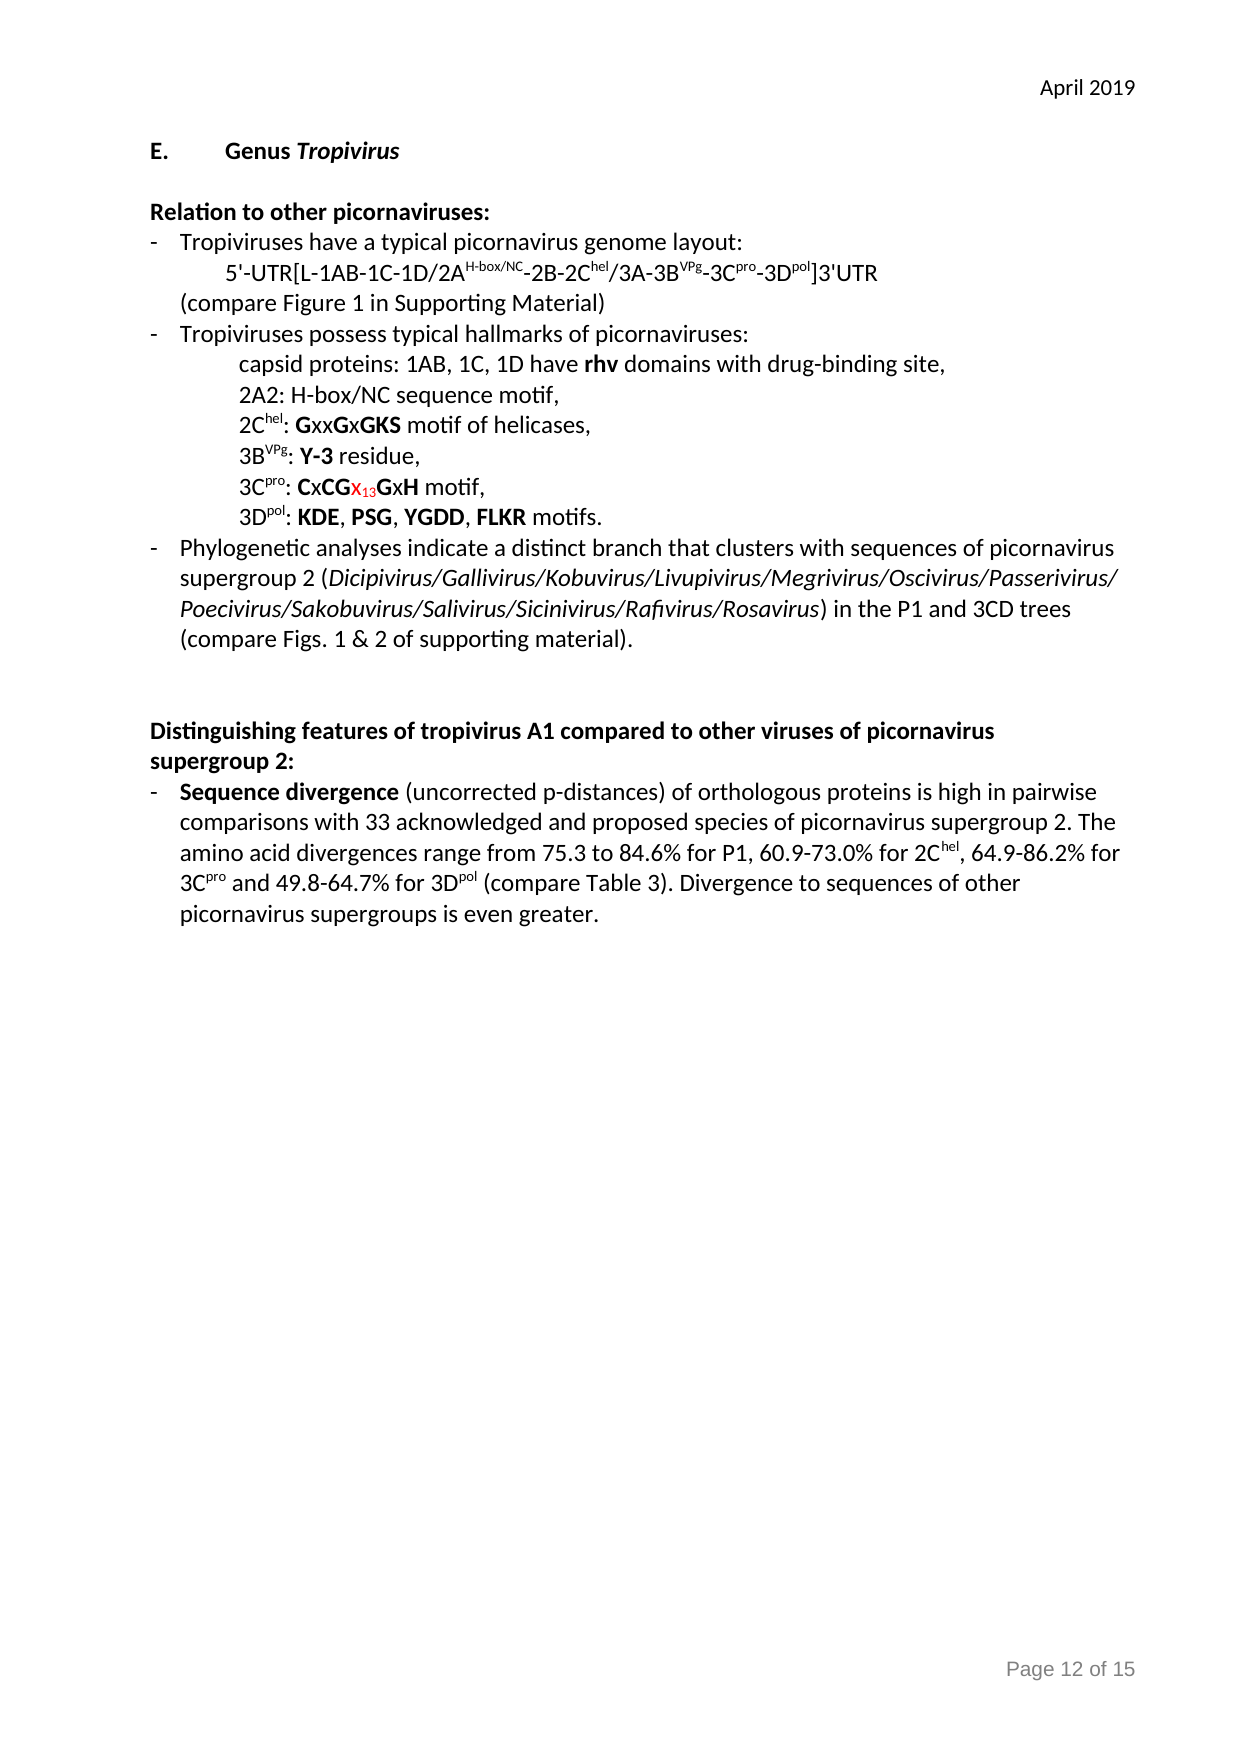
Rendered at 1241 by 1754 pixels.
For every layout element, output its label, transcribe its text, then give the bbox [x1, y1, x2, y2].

text 3Dpol: KDE, PSG, YGDD, FLKR motifs. [150, 501, 1135, 532]
text 5'-UTR[L-1AB-1C-1D/2AH-box/NC-2B-2Chel/3A-3BVPg-3Cpro-3Dpol]3'UTR [150, 257, 1135, 288]
text 3BVPg: Y-3 residue, [150, 440, 1135, 471]
text capsid proteins: 1AB, 1C, 1D have rhv domains with drug-binding site, [150, 349, 1135, 379]
text E. Genus Tropivirus [150, 135, 1135, 166]
text - Tropiviruses possess typical hallmarks of picornaviruses: [150, 318, 1135, 349]
text Relation to other picornaviruses: [150, 196, 1135, 227]
text - Sequence divergence (uncorrected p-distances) of orthologous proteins is high in pairwise comparisons with 33 acknowledged and proposed species of picornavirus supergroup 2. The amino acid divergences range from 75.3 to 84.6% for P1, 60.9-73.0% for 2Chel, 64.9-86.2% for 3Cpro and 49.8-64.7% for 3Dpol (compare Table 3). Divergence to sequences of other picornavirus supergroups is even greater. [150, 776, 1135, 928]
text Distinguishing features of tropivirus A1 compared to other viruses of picornavirus [150, 715, 1135, 745]
text (compare Figure 1 in Supporting Material) [150, 288, 1135, 318]
text 3Cpro: CxCGx13GxH motif, [150, 471, 1135, 501]
text - Phylogenetic analyses indicate a distinct branch that clusters with sequences of picornavirus supergroup 2 (Dicipivirus/Gallivirus/Kobuvirus/Livupivirus/Megrivirus/Oscivirus/Passerivirus/ Poecivirus/Sakobuvirus/Salivirus/Sicinivirus/Rafivirus/Rosavirus) in the P1 and 3CD trees (compare Figs. 1 & 2 of supporting material). [150, 532, 1135, 654]
text 2Chel: GxxGxGKS motif of helicases, [150, 410, 1135, 440]
text supergroup 2: [150, 745, 1135, 776]
text - Tropiviruses have a typical picornavirus genome layout: [150, 227, 1135, 257]
text 2A2: H-box/NC sequence motif, [150, 379, 1135, 410]
